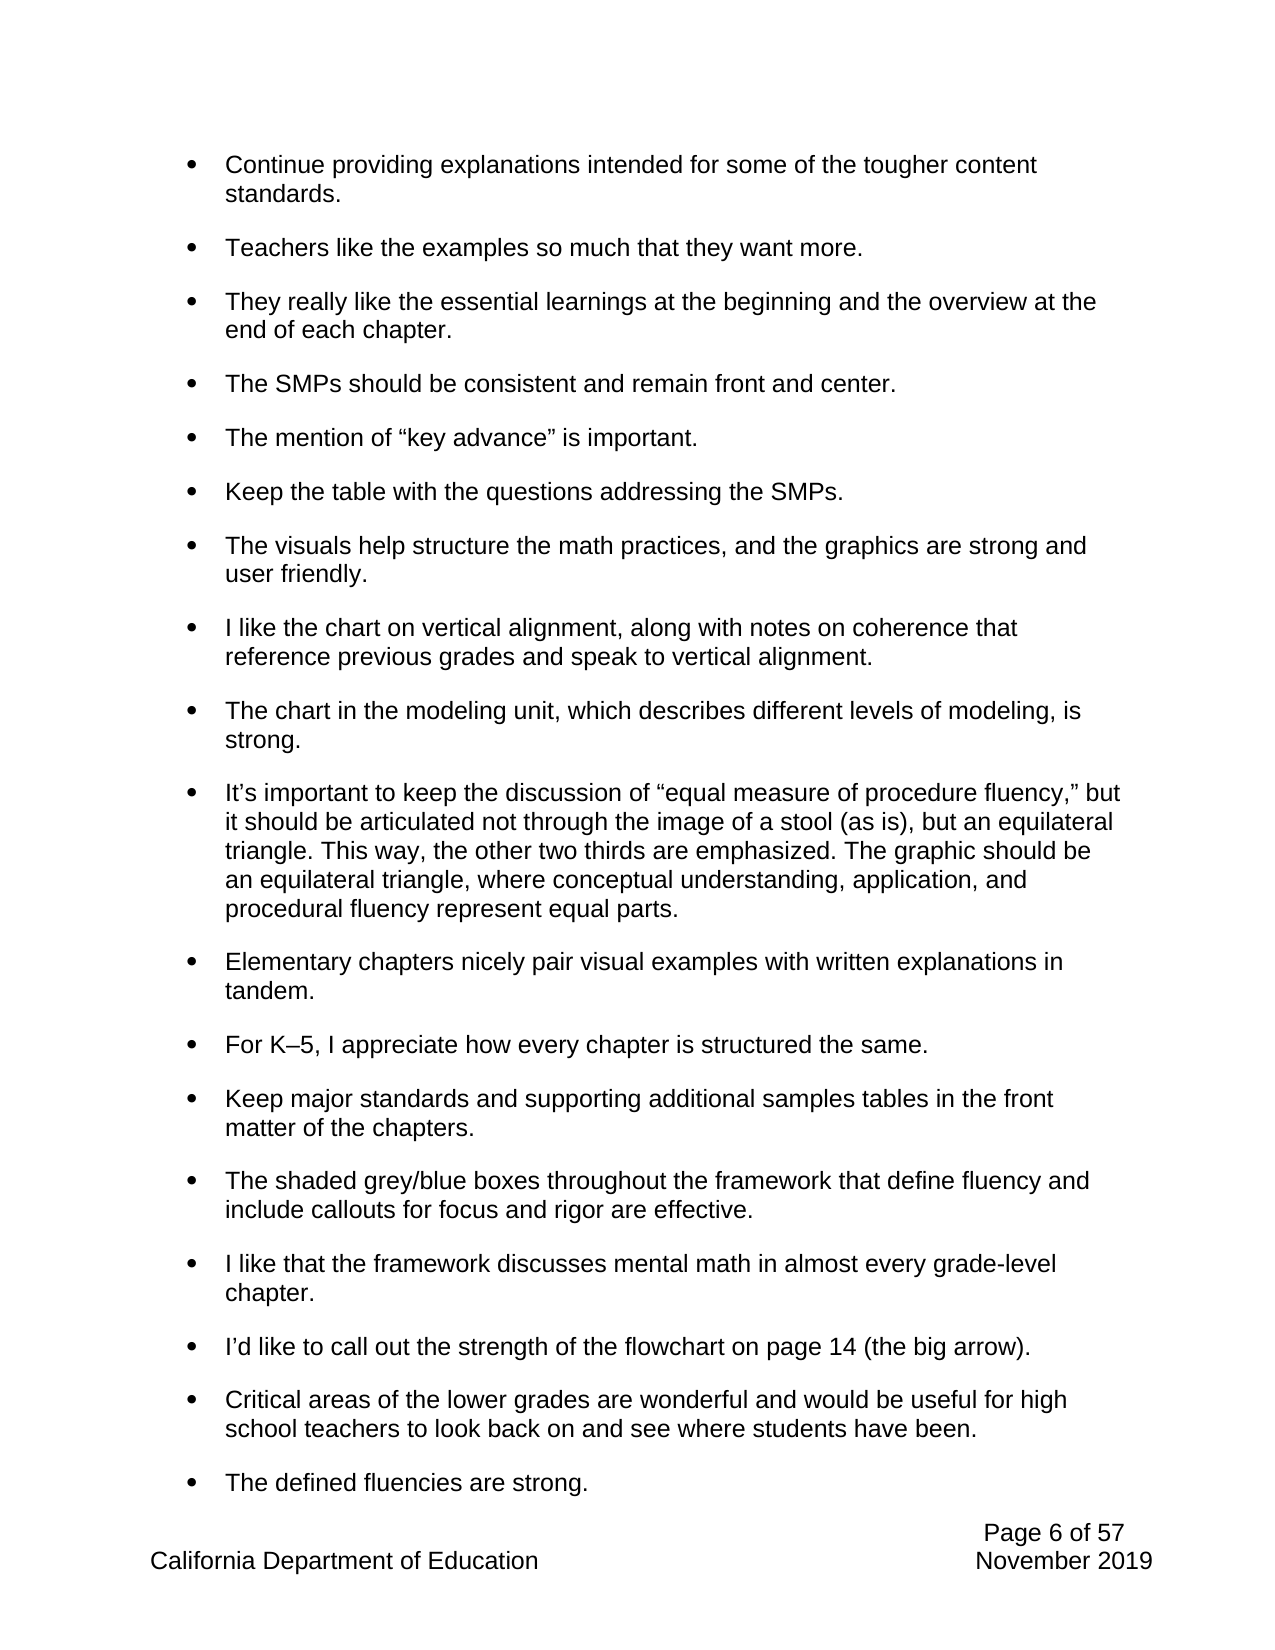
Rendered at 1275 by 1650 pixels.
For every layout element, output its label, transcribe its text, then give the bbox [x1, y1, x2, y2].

list The SMPs should be consistent and remain front and center. [187, 369, 1125, 398]
list The mention of “key advance” is important. [187, 423, 1125, 452]
list The shaded grey/blue boxes throughout the framework that define fluency and include callouts for focus and rigor are effective. [187, 1166, 1125, 1224]
list The chart in the modeling unit, which describes different levels of modeling, is strong. [187, 696, 1125, 753]
list I like the chart on vertical alignment, along with notes on coherence that reference previous grades and speak to vertical alignment. [187, 613, 1125, 671]
list They really like the essential learnings at the beginning and the overview at the end of each chapter. [187, 286, 1125, 344]
list Keep the table with the questions addressing the SMPs. [187, 477, 1125, 506]
list I’d like to call out the strength of the flowchart on page 14 (the big arrow). [187, 1332, 1125, 1360]
list Elementary chapters nicely pair visual examples with written explanations in tandem. [187, 947, 1125, 1005]
list Teachers like the examples so much that they want more. [187, 233, 1125, 261]
list The visuals help structure the math practices, and the graphics are strong and user friendly. [187, 531, 1125, 588]
list The defined fluencies are strong. [187, 1468, 1125, 1497]
list Continue providing explanations intended for some of the tougher content standards. [187, 150, 1125, 208]
list For K–5, I appreciate how every chapter is structured the same. [187, 1030, 1125, 1059]
list Keep major standards and supporting additional samples tables in the front matter of the chapters. [187, 1084, 1125, 1141]
list It’s important to keep the discussion of “equal measure of procedure fluency,” but it should be articulated not through the image of a stool (as is), but an equilateral triangle. This way, the other two thirds are emphasized. The graphic should be an equilateral triangle, where conceptual understanding, application, and procedural fluency represent equal parts. [187, 778, 1125, 922]
list Critical areas of the lower grades are wonderful and would be useful for high school teachers to look back on and see where students have been. [187, 1385, 1125, 1443]
list I like that the framework discusses mental math in almost every grade-level chapter. [187, 1249, 1125, 1307]
